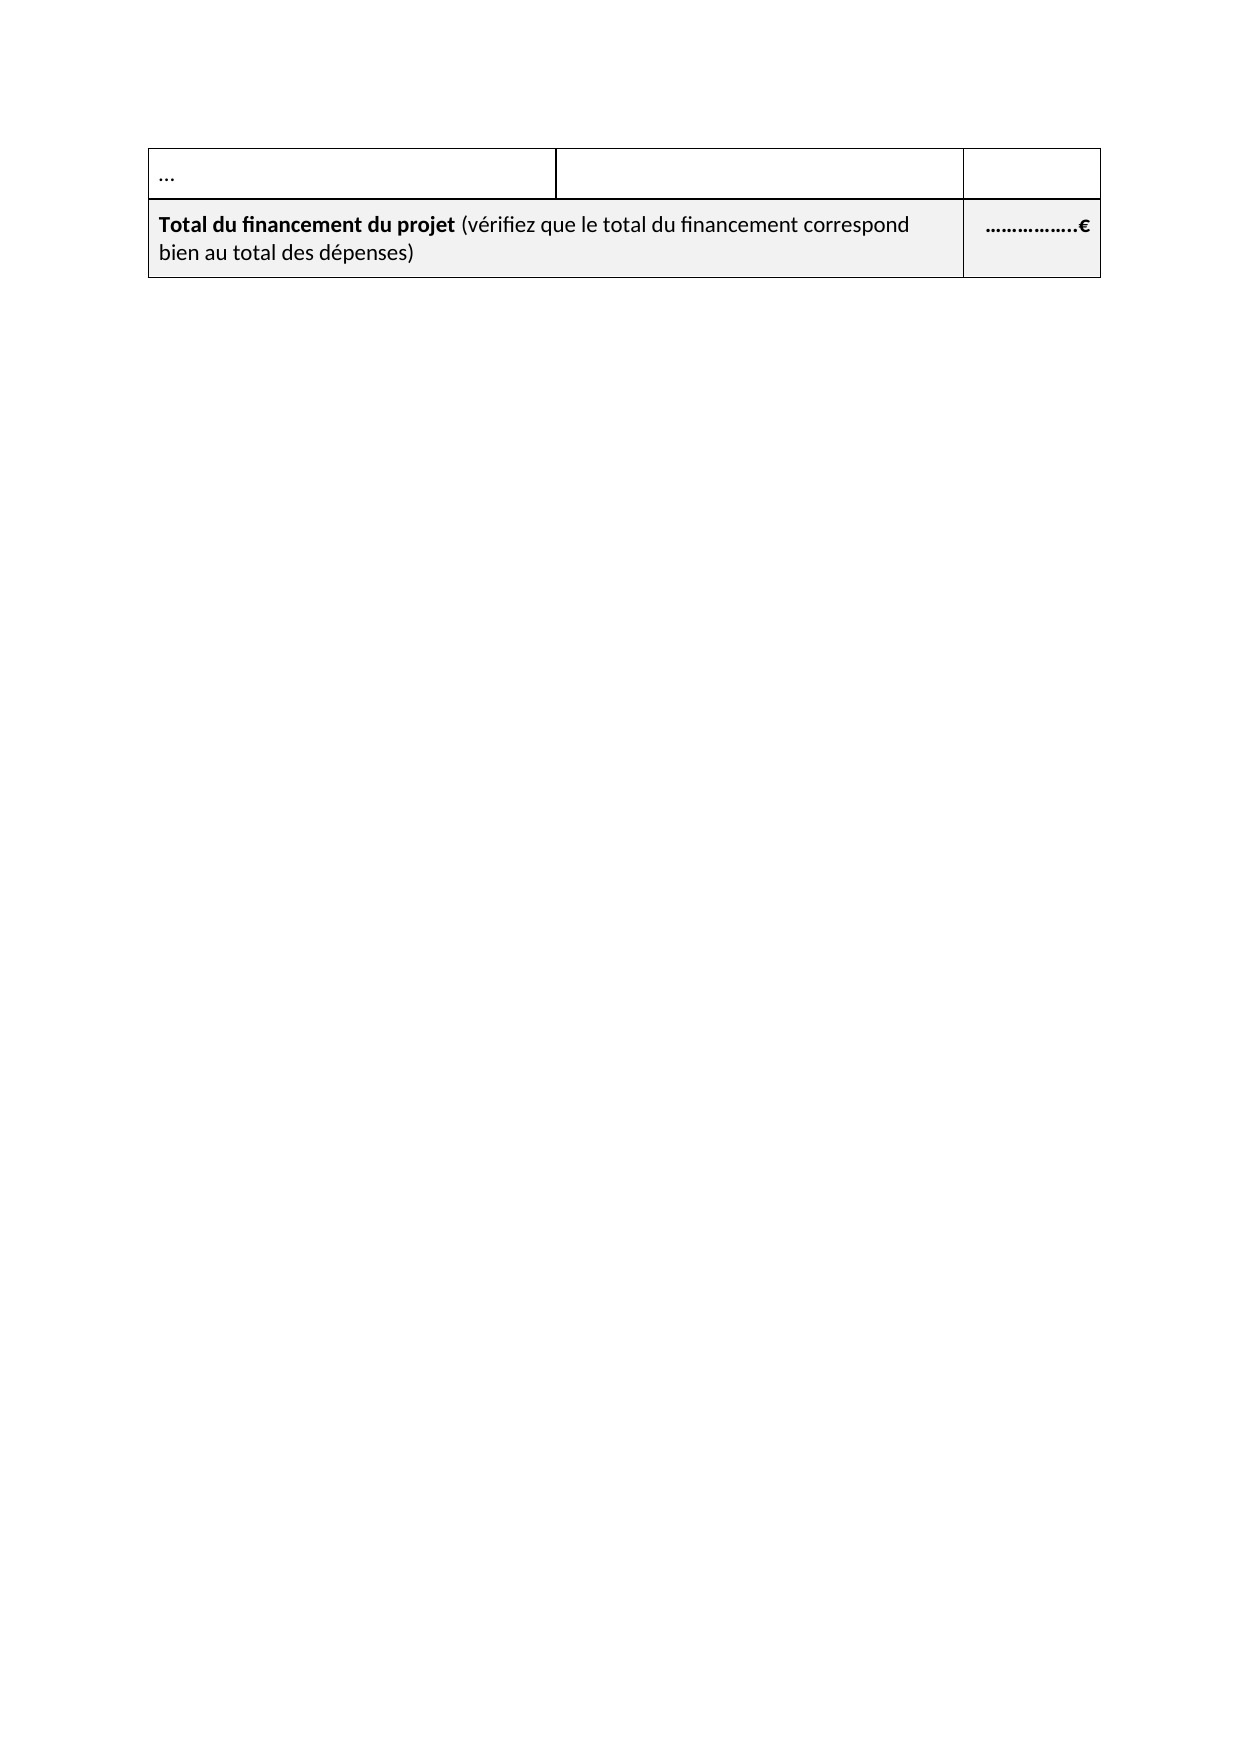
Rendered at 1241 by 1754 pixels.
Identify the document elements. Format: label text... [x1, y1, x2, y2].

table_cell [557, 149, 963, 198]
table_cell ……………..€ [964, 200, 1100, 276]
table_cell Total du financement du projet (vérifiez que le total du financement correspond bien au total des dépenses) [149, 200, 963, 276]
table_cell [964, 149, 1100, 198]
table_cell … [149, 149, 555, 198]
